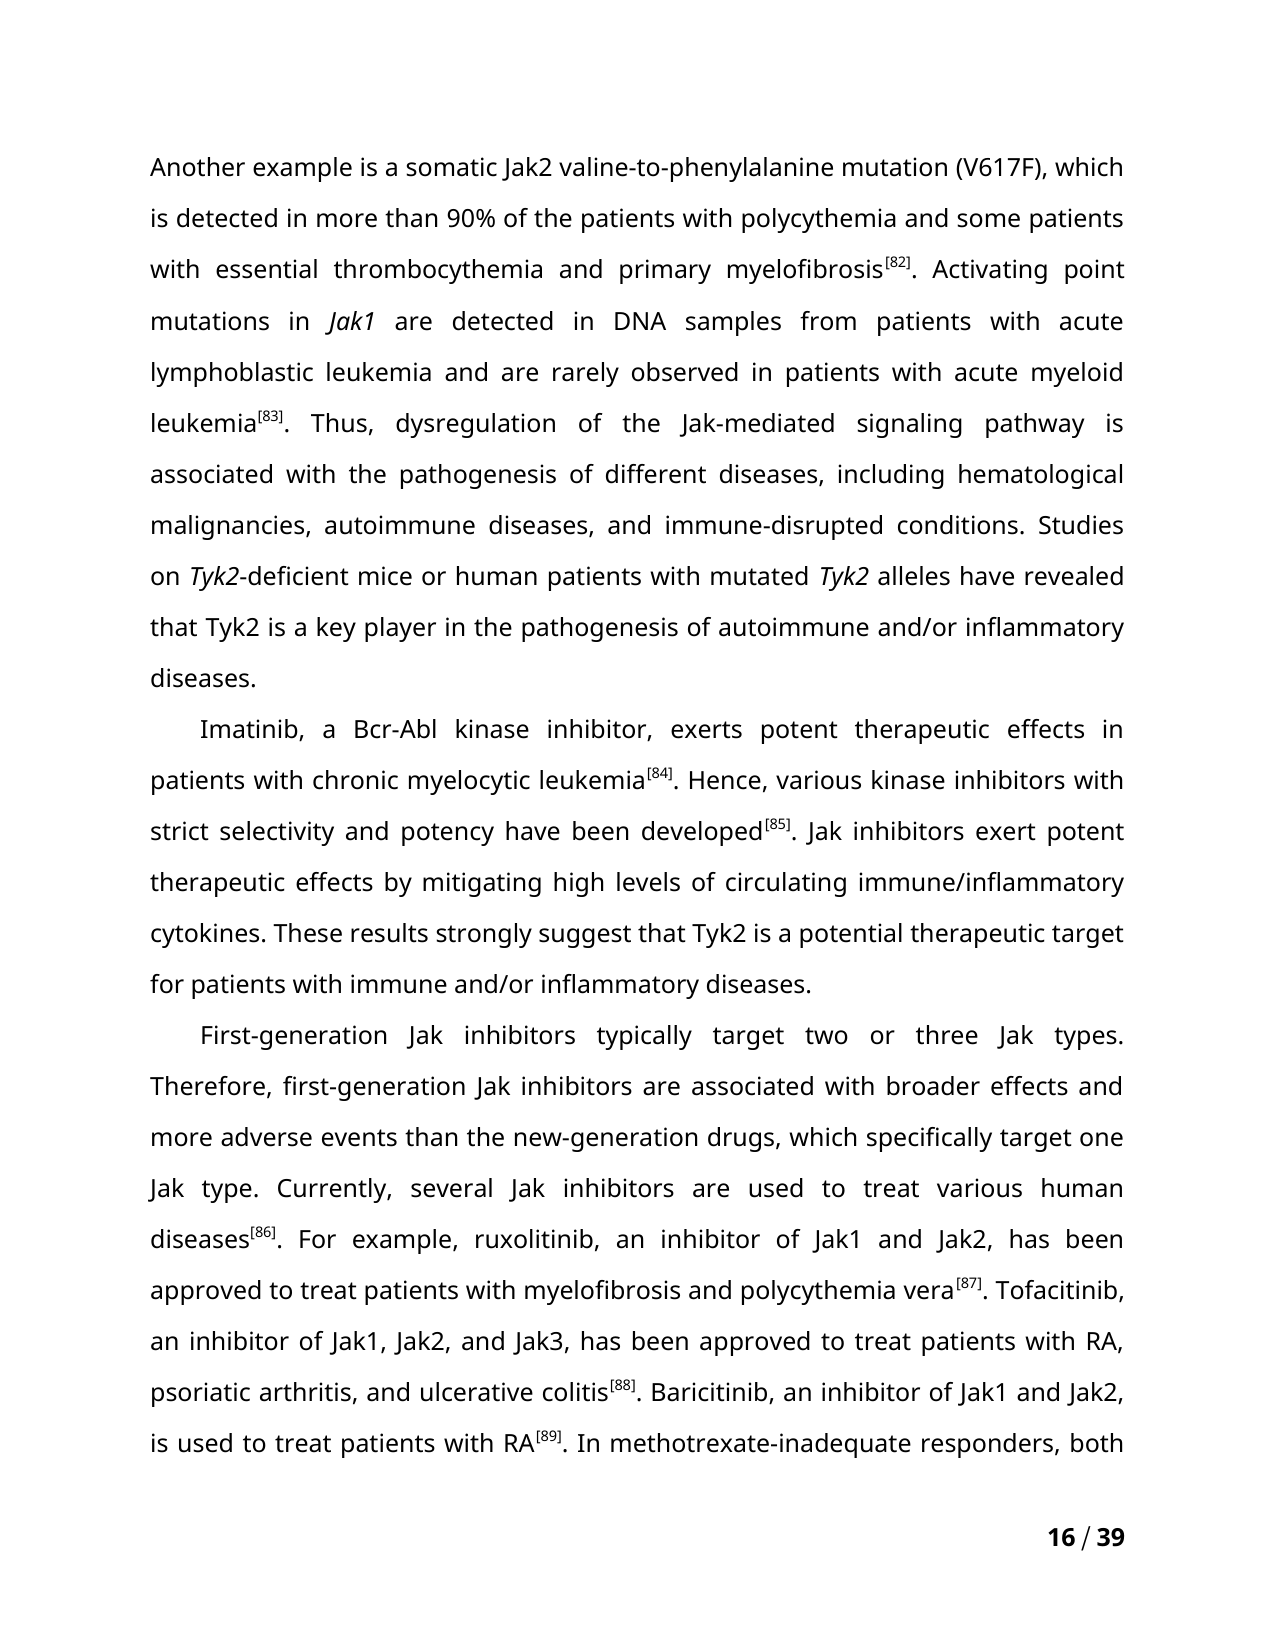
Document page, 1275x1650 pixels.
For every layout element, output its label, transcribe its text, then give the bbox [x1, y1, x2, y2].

text Imatinib, a Bcr-Abl kinase inhibitor, exerts potent therapeutic effects in patients with chronic myelocytic leukemia[84]. Hence, various kinase inhibitors with strict selectivity and potency have been developed[85]. Jak inhibitors exert potent therapeutic effects by mitigating high levels of circulating immune/inflammatory cytokines. These results strongly suggest that Tyk2 is a potential therapeutic target for patients with immune and/or inflammatory diseases. [150, 711, 1125, 1001]
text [150, 150, 1125, 694]
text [150, 1018, 1125, 1460]
